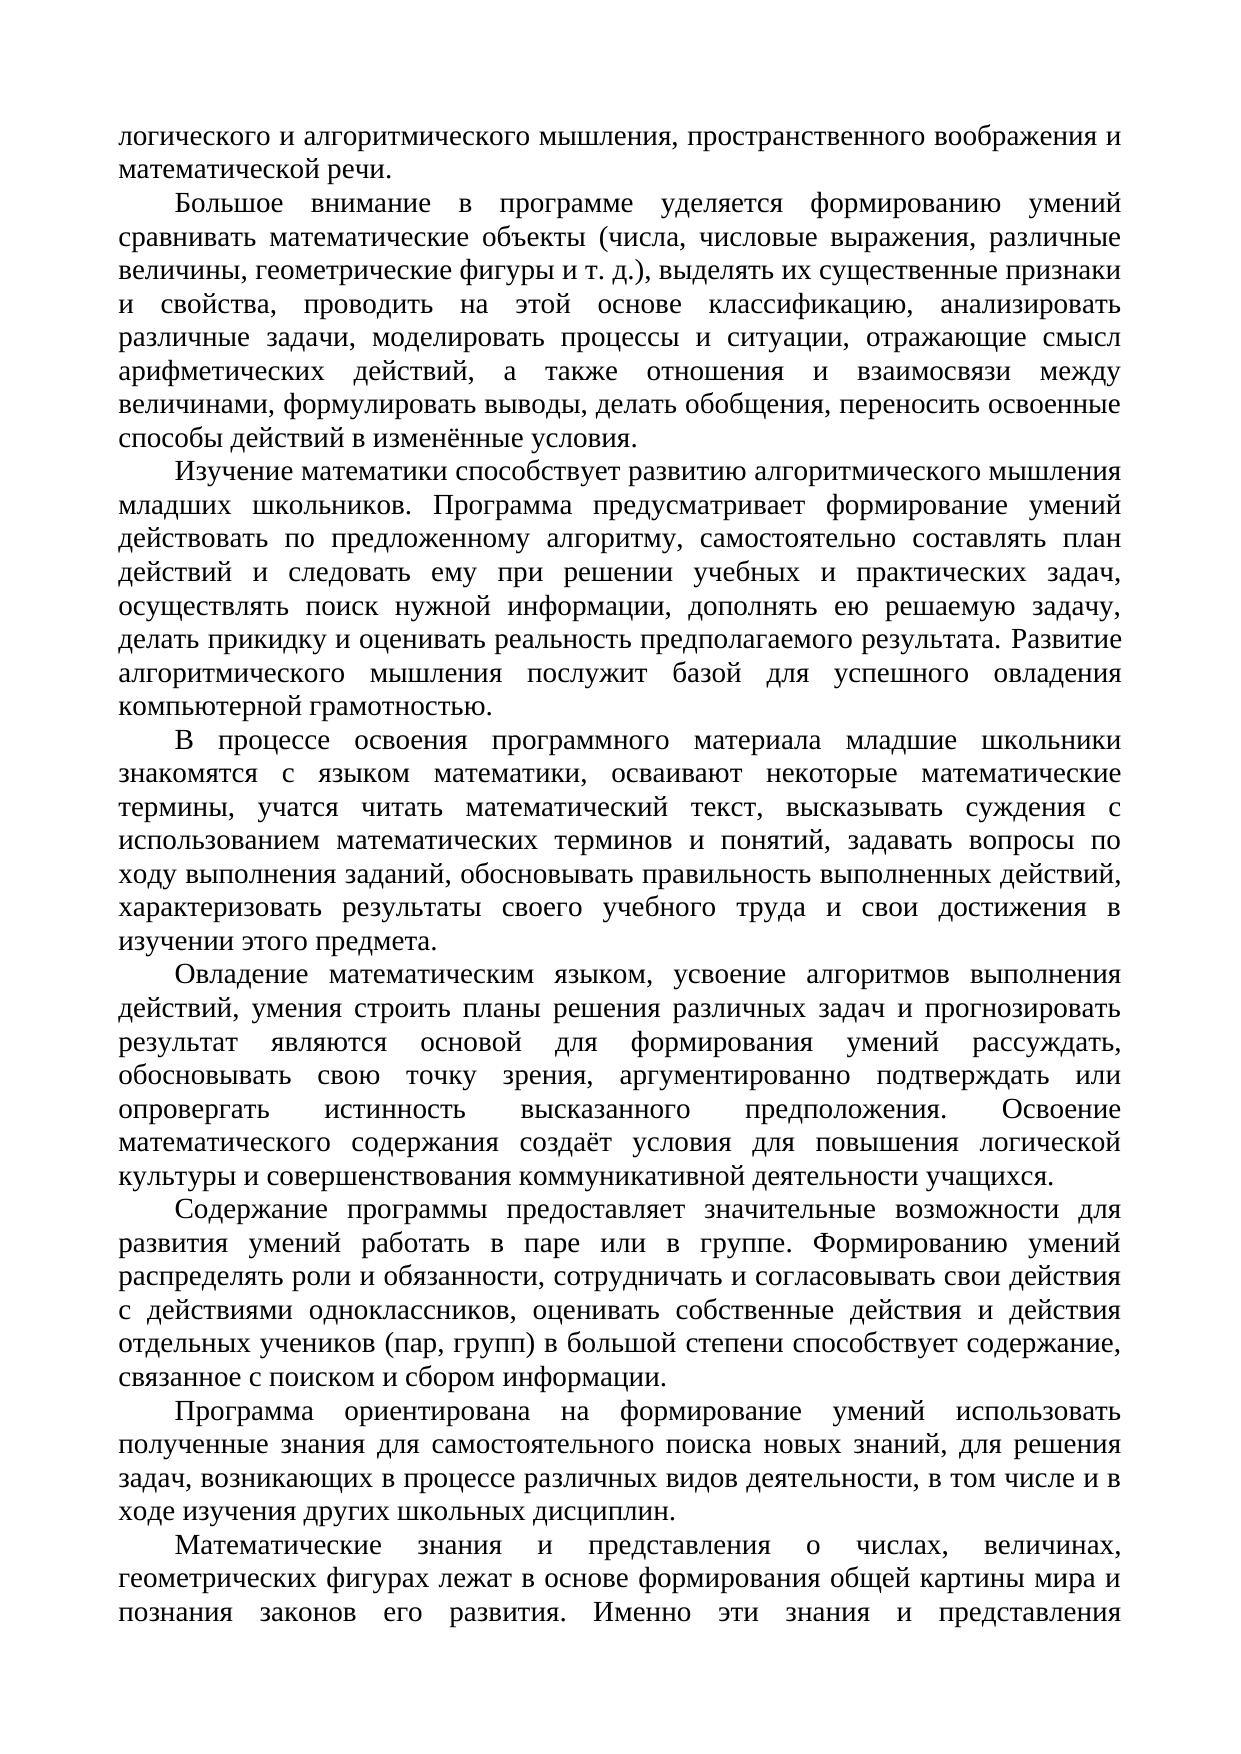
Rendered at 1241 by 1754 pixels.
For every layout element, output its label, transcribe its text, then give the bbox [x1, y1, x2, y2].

text Овладение математическим языком, усвоение алгоритмов выполнения действий, умения строить планы решения различных задач и прогнозировать результат являются основой для формирования умений рассуждать, обосновывать свою точку зрения, аргументированно подтверждать или опровергать истинность высказанного предположения. Освоение математического содержания создаёт условия для повышения логической культуры и совершенствования коммуникативной деятельности учащихся. [118, 957, 1122, 1191]
text Большое внимание в программе уделяется формированию умений сравнивать математические объекты (числа, числовые выражения, различные величины, геометрические фигуры и т. д.), выделять их существенные признаки и свойства, проводить на этой основе классификацию, анализировать различные задачи, моделировать процессы и ситуации, отражающие смысл арифметических действий, а также отношения и взаимосвязи между величинами, формулировать выводы, делать обобщения, переносить освоенные способы действий в изменённые условия. [118, 185, 1122, 453]
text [118, 118, 1122, 185]
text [118, 1527, 1122, 1627]
text Содержание программы предоставляет значительные возможности для развития умений работать в паре или в группе. Формированию умений распределять роли и обязанности, сотрудничать и согласовывать свои действия с действиями одноклассников, оценивать собственные действия и действия отдельных учеников (пар, групп) в большой степени способствует содержание, связанное с поиском и сбором информации. [118, 1191, 1122, 1393]
text Изучение математики способствует развитию алгоритмического мышления младших школьников. Программа предусматривает формирование умений действовать по предложенному алгоритму, самостоятельно составлять план действий и следовать ему при решении учебных и практических задач, осуществлять поиск нужной информации, дополнять ею решаемую задачу, делать прикидку и оценивать реальность предполагаемого результата. Развитие алгоритмического мышления послужит базой для успешного овладения компьютерной грамотностью. [118, 453, 1122, 722]
text Программа ориентирована на формирование умений использовать полученные знания для самостоятельного поиска новых знаний, для решения задач, возникающих в процессе различных видов деятельности, в том числе и в ходе изучения других школьных дисциплин. [118, 1393, 1122, 1527]
text В процессе освоения программного материала младшие школьники знакомятся с языком математики, осваивают некоторые математические термины, учатся читать математический текст, высказывать суждения с использованием математических терминов и понятий, задавать вопросы по ходу выполнения заданий, обосновывать правильность выполненных действий, характеризовать результаты своего учебного труда и свои достижения в изучении этого предмета. [118, 722, 1122, 957]
